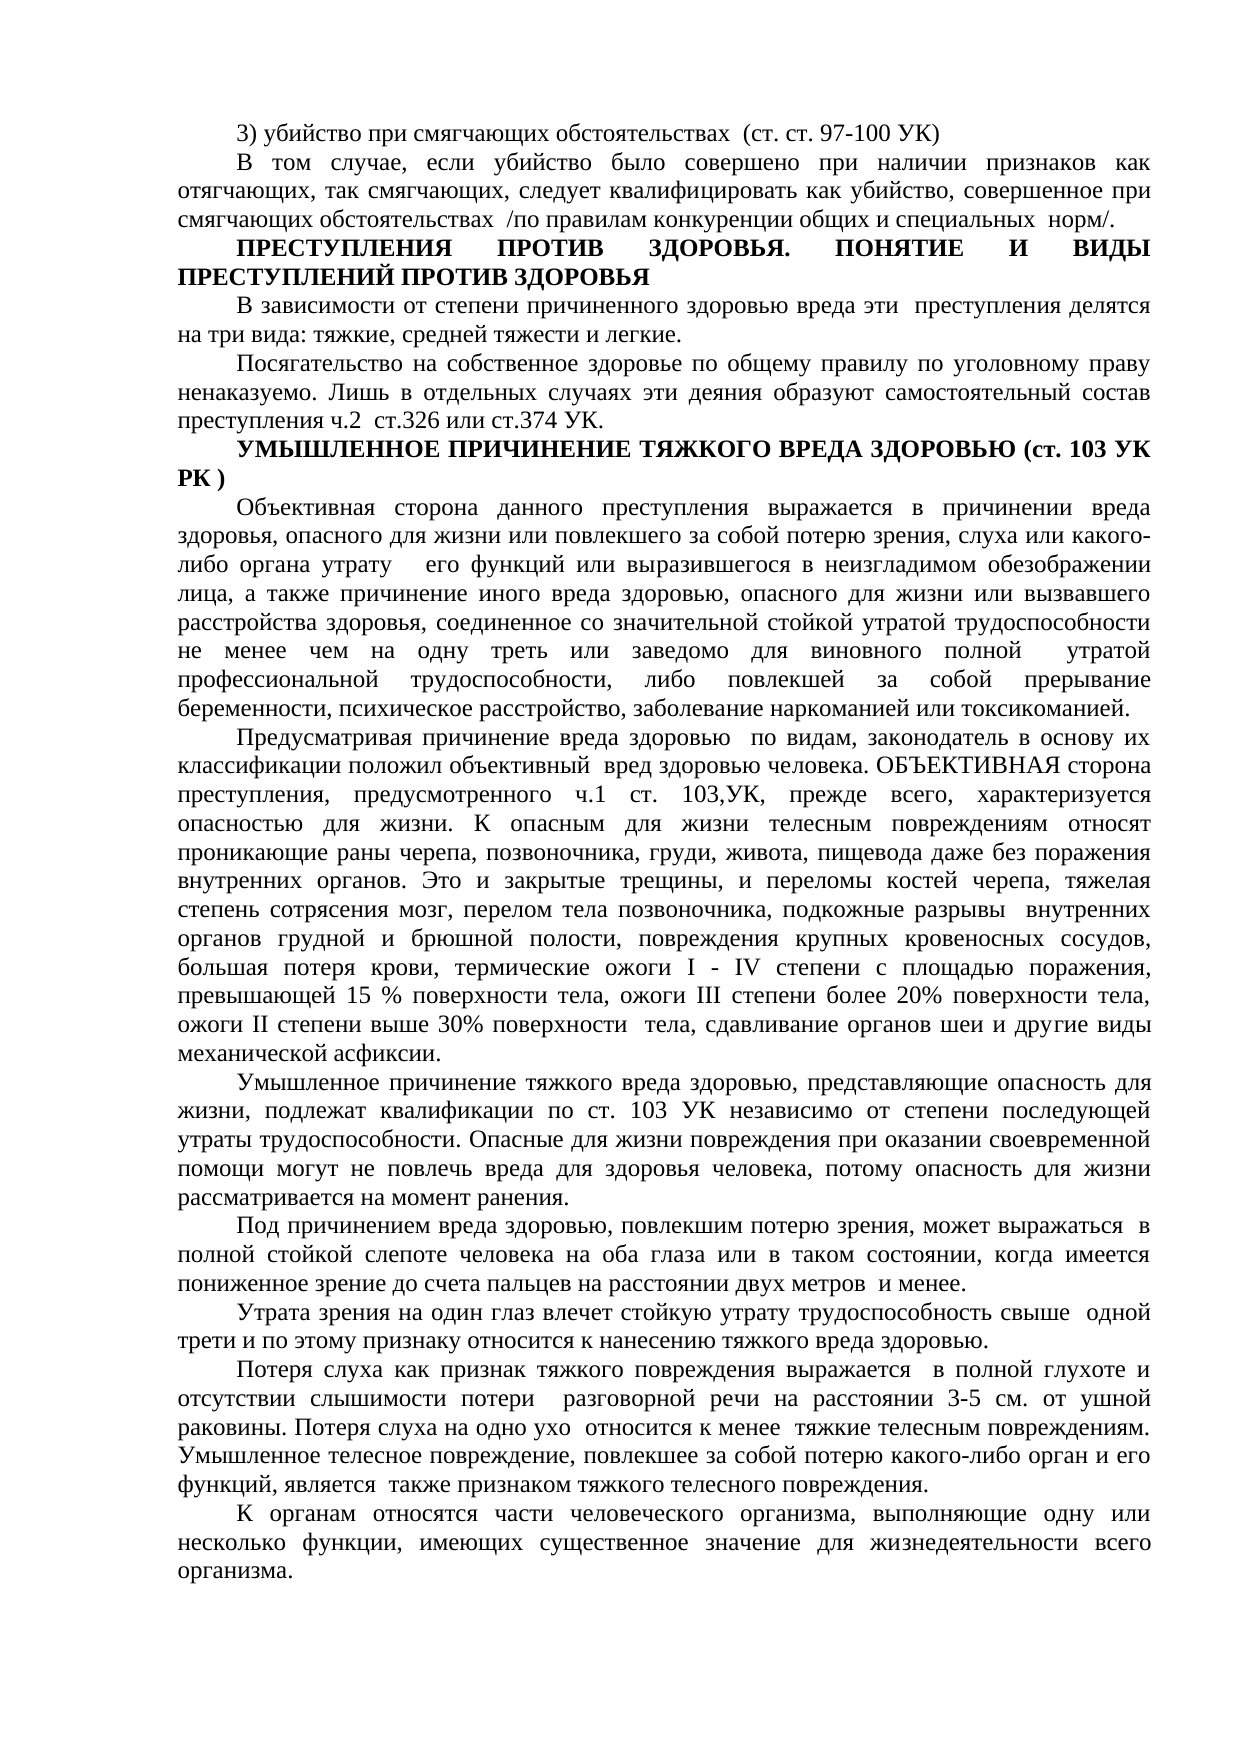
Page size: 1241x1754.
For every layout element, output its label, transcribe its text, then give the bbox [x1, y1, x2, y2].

text Посягательство на собственное здоровье по общему правилу по уголовному праву ненаказуемо. Лишь в отдельных случаях эти деяния образуют самостоятельный состав преступления ч.2 ст.326 или ст.374 УК. [177, 348, 1152, 434]
text Предусматривая причинение вреда здоровью по видам, законодатель в основу их классификации положил объективный вред здоровью человека. ОБЪЕКТИВНАЯ сторона преступления, предусмотренного ч.1 ст. 103,УК, прежде всего, характеризуется опасностью для жизни. К опасным для жизни телесным повреждениям относят проникающие раны черепа, позвоночника, груди, живота, пищевода даже без поражения внутренних органов. Это и закрытые трещины, и переломы костей черепа, тяжелая степень сотрясения мозг, перелом тела позвоночника, подкожные разрывы внутренних органов грудной и брюшной полости, повреждения крупных кровеносных сосудов, большая потеря крови, термические ожоги I - IV степени с площадью поражения, превышающей 15 % поверхности тела, ожоги III степени более 20% поверхности тела, ожоги II степени выше 30% поверхности тела, сдавливание органов шеи и другие виды механической асфиксии. [177, 722, 1152, 1067]
text К органам относятся части человеческого организма, выполняющие одну или несколько функции, имеющих существенное значение для жизнедеятельности всего организма. [177, 1498, 1152, 1584]
text В том случае, если убийство было совершено при наличии признаков как отягчающих, так смягчающих, следует квалифицировать как убийство, совершенное при смягчающих обстоятельствах /по правилам конкуренции общих и специальных норм/. [177, 147, 1152, 233]
text Объективная сторона данного преступления выражается в причинении вреда здоровья, опасного для жизни или повлекшего за собой потерю зрения, слуха или какого-либо органа утрату его функций или выразившегося в неизгладимом обезображении лица, а также причинение иного вреда здоровью, опасного для жизни или вызвавшего расстройства здоровья, соединенное со значительной стойкой утратой трудоспособности не менее чем на одну треть или заведомо для виновного полной утратой профессиональной трудоспособности, либо повлекшей за собой прерывание беременности, психическое расстройство, заболевание наркоманией или токсикоманией. [177, 492, 1152, 722]
text Утрата зрения на один глаз влечет стойкую утрату трудоспособность свыше одной трети и по этому признаку относится к нанесению тяжкого вреда здоровью. [177, 1297, 1152, 1354]
text Потеря слуха как признак тяжкого повреждения выражается в полной глухоте и отсутствии слышимости потери разговорной речи на расстоянии 3-5 см. от ушной раковины. Потеря слуха на одно ухо относится к менее тяжкие телесным повреждениям. Умышленное телесное повреждение, повлекшее за собой потерю какого-либо орган и его функций, является также признаком тяжкого телесного повреждения. [177, 1354, 1152, 1498]
text Умышленное причинение тяжкого вреда здоровью, представляющие опасность для жизни, подлежат квалификации по ст. 103 УК независимо от степени последующей утраты трудоспособности. Опасные для жизни повреждения при оказании своевременной помощи могут не повлечь вреда для здоровья человека, потому опасность для жизни рассматривается на момент ранения. [177, 1067, 1152, 1211]
text УМЫШЛЕННОЕ ПРИЧИНЕНИЕ ТЯЖКОГО ВРЕДА ЗДОРОВЬЮ (ст. 103 УК РК ) [177, 434, 1152, 492]
text Под причинением вреда здоровью, повлекшим потерю зрения, может выражаться в полной стойкой слепоте человека на оба глаза или в таком состоянии, когда имеется пониженное зрение до счета пальцев на расстоянии двух метров и менее. [177, 1211, 1152, 1297]
text 3) убийство при смягчающих обстоятельствах (ст. ст. 97-100 УК) [177, 118, 1152, 147]
text В зависимости от степени причиненного здоровью вреда эти преступления делятся на три вида: тяжкие, средней тяжести и легкие. [177, 291, 1152, 348]
text ПРЕСТУПЛЕНИЯ ПРОТИВ ЗДОРОВЬЯ. ПОНЯТИЕ И ВИДЫ ПРЕСТУПЛЕНИЙ ПРОТИВ ЗДОРОВЬЯ [177, 233, 1152, 291]
